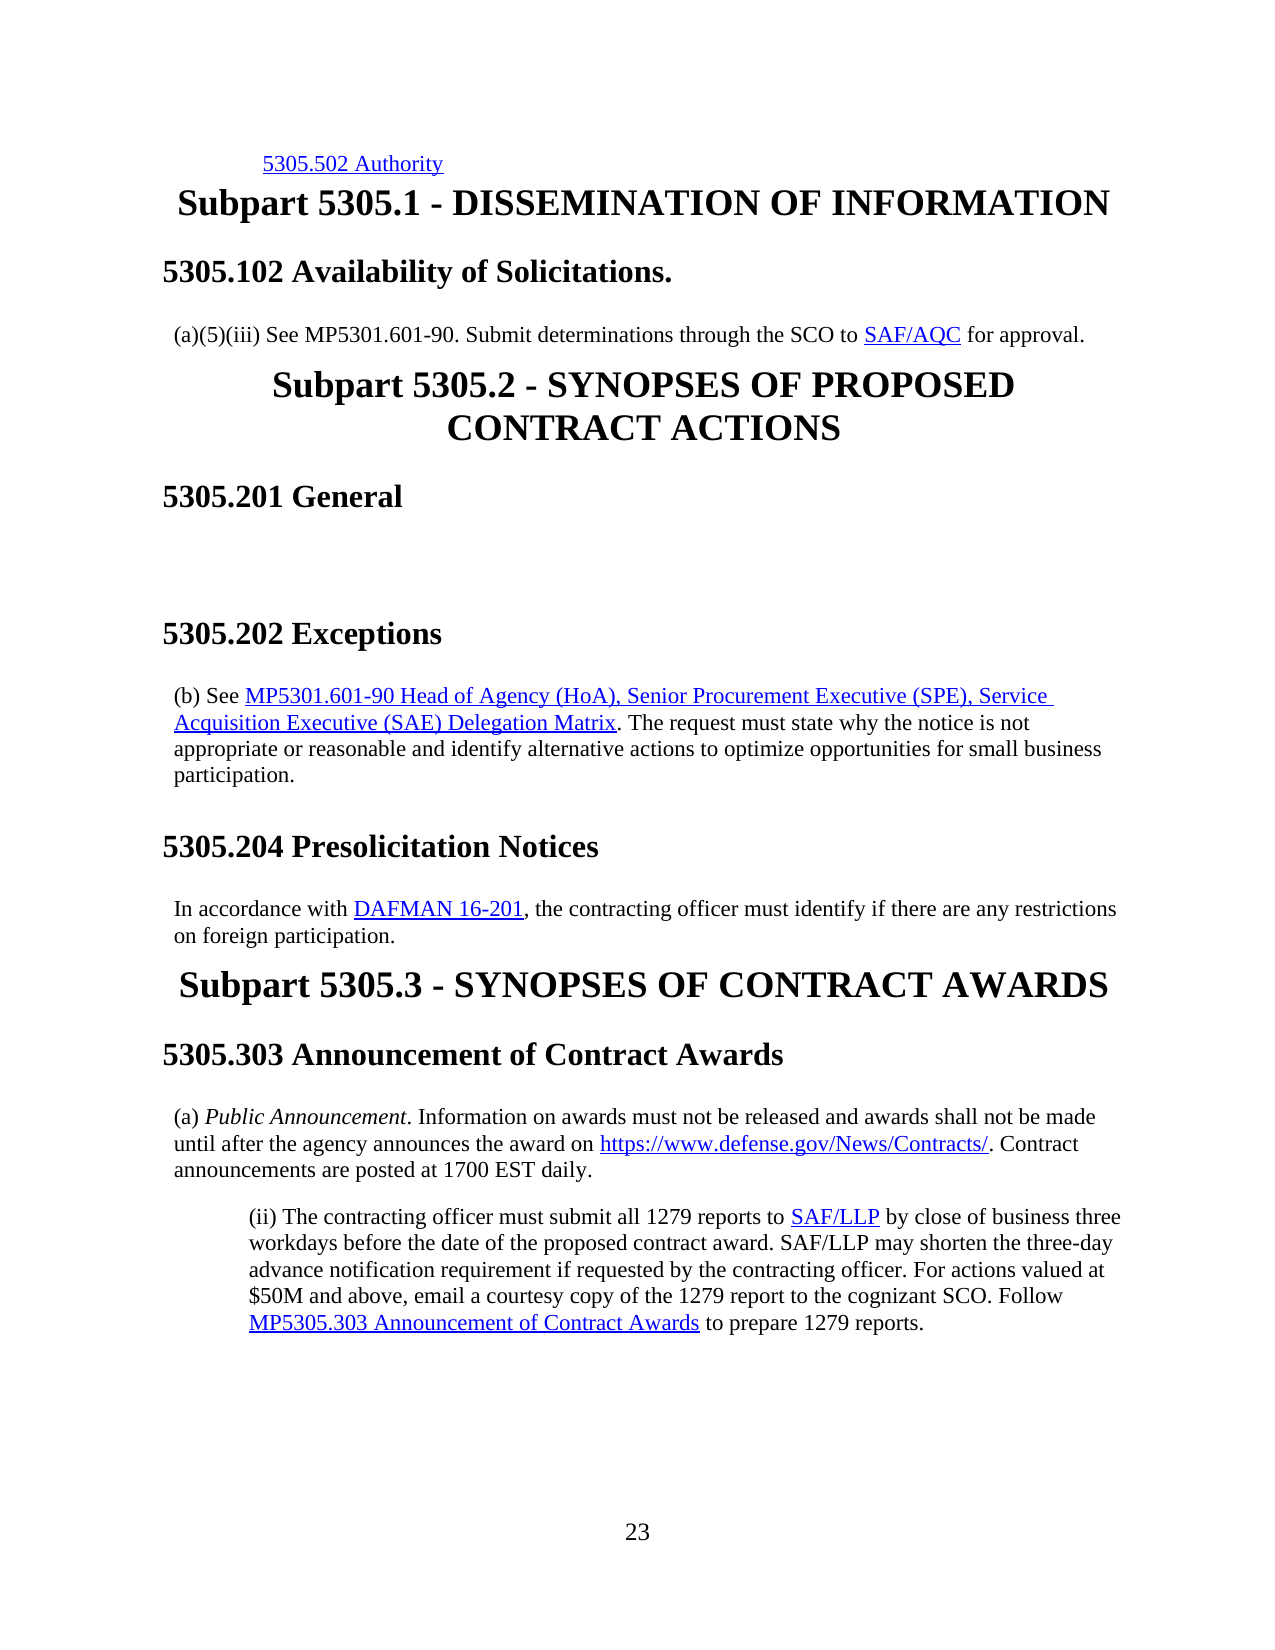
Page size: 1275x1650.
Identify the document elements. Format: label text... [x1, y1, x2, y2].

text (a) Public Announcement. Information on awards must not be released and awards shall not be made until after the agency announces the award on https://www.defense.gov/News/Contracts/. Contract announcements are posted at 1700 EST daily. [163, 1093, 1135, 1193]
subtitle Subpart 5305.2 - SYNOPSES OF PROPOSED CONTRACT ACTIONS [162, 362, 1125, 448]
subtitle 5305.202 Exceptions [162, 614, 1125, 651]
text (ii) The contracting officer must submit all 1279 reports to SAF/LLP by close of business three workdays before the date of the proposed contract award. SAF/LLP may shorten the three-day advance notification requirement if requested by the contracting officer. For actions valued at $50M and above, email a courtesy copy of the 1279 report to the cognizant SCO. Follow MP5305.303 Announcement of Contract Awards to prepare 1279 reports. [238, 1193, 1135, 1345]
subtitle 5305.303 Announcement of Contract Awards [162, 1035, 1125, 1072]
text (b) See MP5301.601-90 Head of Agency (HoA), Senior Procurement Executive (SPE), Service Acquisition Executive (SAE) Delegation Matrix. The request must state why the notice is not appropriate or reasonable and identify alternative actions to optimize opportunities for small business participation. [163, 672, 1135, 798]
subtitle 5305.201 General [162, 477, 1125, 514]
subtitle 5305.204 Presolicitation Notices [162, 827, 1125, 864]
text In accordance with DAFMAN 16-201, the contracting officer must identify if there are any restrictions on foreign participation. [163, 885, 1135, 958]
text (a)(5)(iii) See MP5301.601-90. Submit determinations through the SCO to SAF/AQC for approval. [163, 311, 1135, 358]
subtitle Subpart 5305.1 - DISSEMINATION OF INFORMATION [162, 181, 1125, 224]
text 5305.502 Authority [262, 150, 1125, 176]
subtitle 5305.102 Availability of Solicitations. [162, 253, 1125, 290]
subtitle Subpart 5305.3 - SYNOPSES OF CONTRACT AWARDS [162, 963, 1125, 1006]
